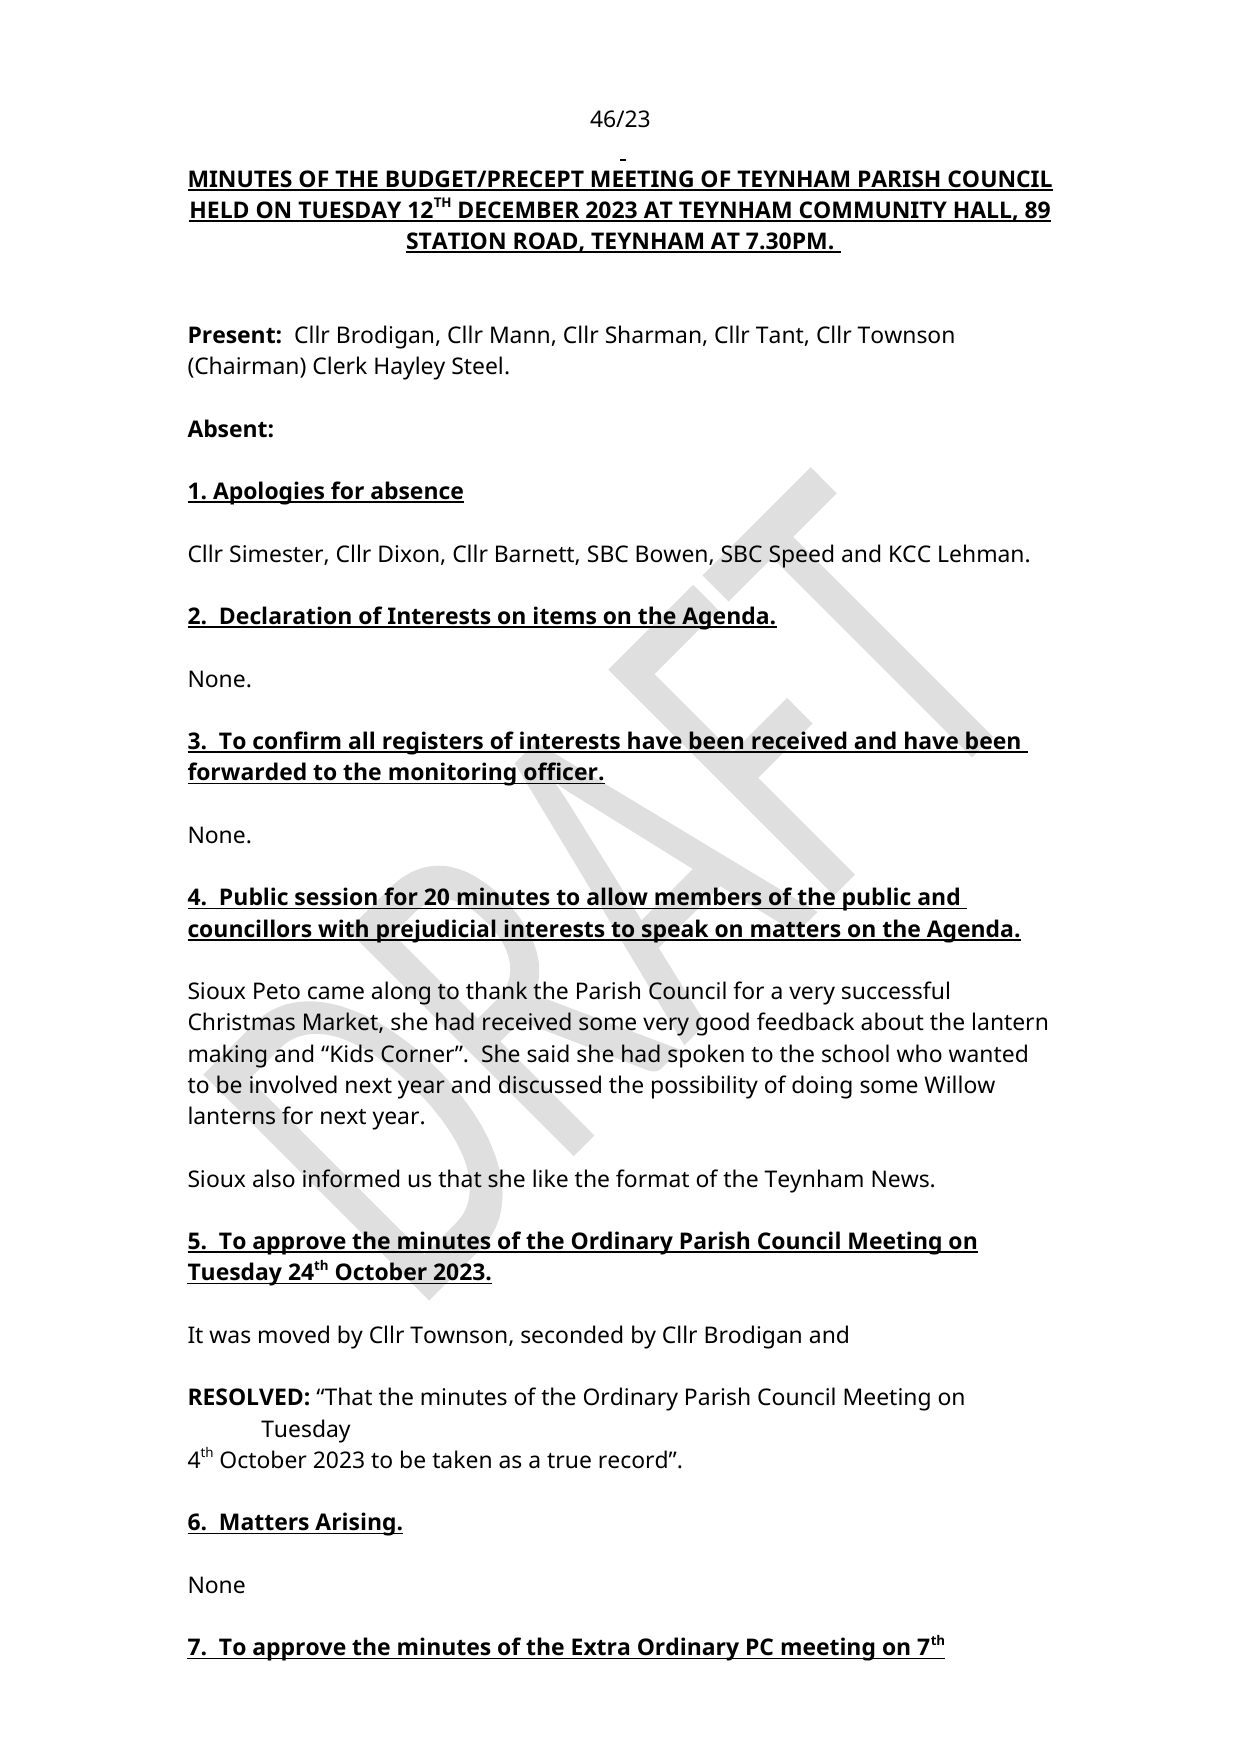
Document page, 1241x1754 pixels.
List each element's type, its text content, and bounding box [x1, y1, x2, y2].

text Present: Cllr Brodigan, Cllr Mann, Cllr Sharman, Cllr Tant, Cllr Townson (Chairman) Clerk Hayley Steel. [187, 319, 1053, 381]
text 2. Declaration of Interests on items on the Agenda. [187, 600, 1053, 631]
text It was moved by Cllr Townson, seconded by Cllr Brodigan and [187, 1319, 1053, 1350]
text 46/23 [187, 103, 1053, 134]
text RESOLVED: “That the minutes of the Ordinary Parish Council Meeting on Tuesday [187, 1381, 1053, 1444]
text Absent: [187, 413, 1053, 444]
text 7. To approve the minutes of the Extra Ordinary PC meeting on 7th [187, 1631, 1053, 1663]
text 4th October 2023 to be taken as a true record”. [187, 1444, 1053, 1475]
text 1. Apologies for absence [187, 475, 1053, 506]
text 4. Public session for 20 minutes to allow members of the public and councillors with prejudicial interests to speak on matters on the Agenda. [187, 881, 1053, 944]
text 5. To approve the minutes of the Ordinary Parish Council Meeting on [187, 1225, 1053, 1256]
text Cllr Simester, Cllr Dixon, Cllr Barnett, SBC Bowen, SBC Speed and KCC Lehman. [187, 538, 1053, 569]
text Sioux also informed us that she like the format of the Teynham News. [187, 1163, 1053, 1194]
text None. [187, 819, 1053, 850]
text 6. Matters Arising. [187, 1506, 1053, 1538]
text None. [187, 663, 1053, 694]
text 3. To confirm all registers of interests have been received and have been forwarded to the monitoring officer. [187, 725, 1053, 788]
text Sioux Peto came along to thank the Parish Council for a very successful Christmas Market, she had received some very good feedback about the lantern making and “Kids Corner”. She said she had spoken to the school who wanted to be involved next year and discussed the possibility of doing some Willow lanterns for next year. [187, 975, 1053, 1131]
text Tuesday 24th October 2023. [187, 1256, 1053, 1288]
text MINUTES OF THE BUDGET/PRECEPT MEETING OF TEYNHAM PARISH COUNCIL HELD ON TUESDAY 12TH DECEMBER 2023 AT TEYNHAM COMMUNITY HALL, 89 STATION ROAD, TEYNHAM AT 7.30PM. [187, 163, 1053, 189]
text MINUTES OF THE BUDGET/PRECEPT MEETING OF TEYNHAM PARISH COUNCIL HELD ON TUESDAY 12TH DECEMBER 2023 AT TEYNHAM COMMUNITY HALL, 89 STATION ROAD, TEYNHAM AT 7.30PM. [187, 190, 1053, 256]
text None [187, 1569, 1053, 1600]
